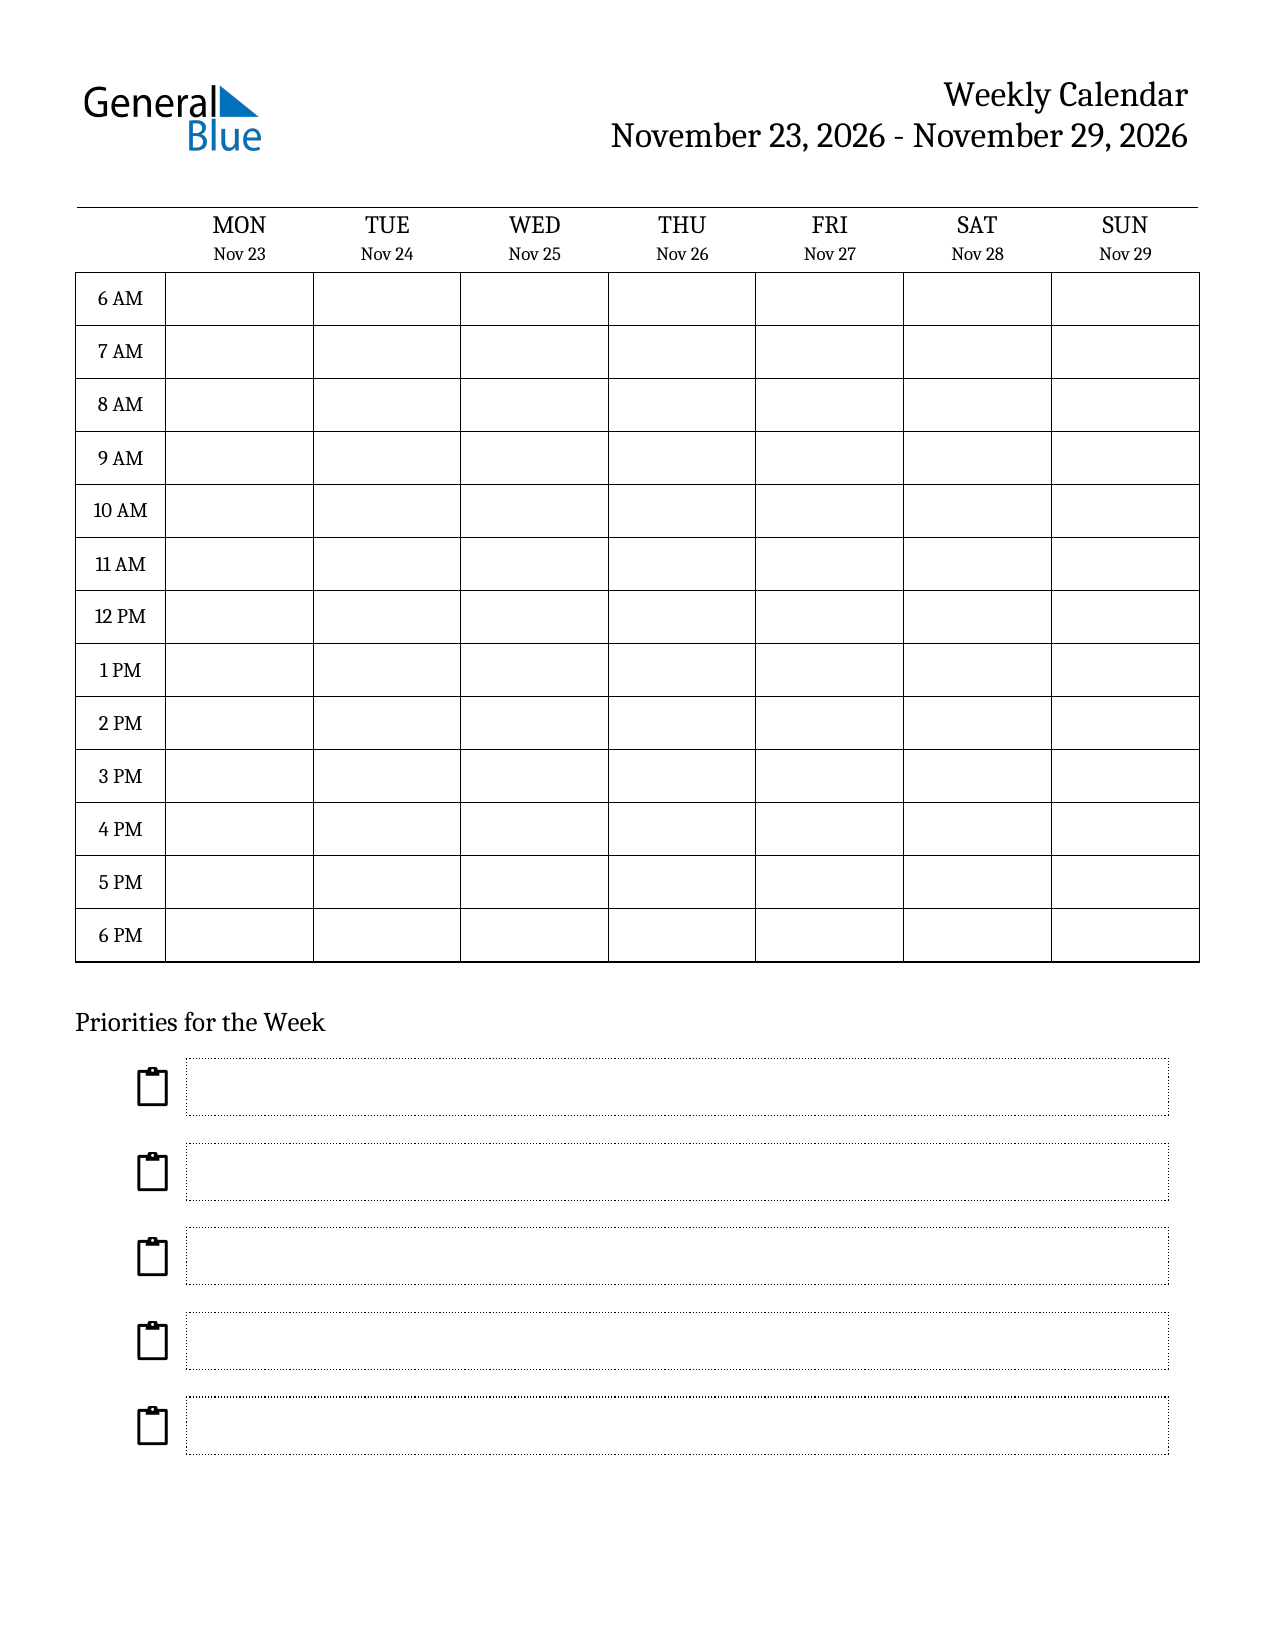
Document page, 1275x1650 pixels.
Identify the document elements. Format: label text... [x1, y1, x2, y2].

table_cell 9 AM [76, 432, 165, 484]
table_cell [461, 273, 608, 325]
table_cell [1052, 750, 1199, 802]
table_cell [904, 273, 1051, 325]
table_cell [609, 273, 755, 325]
table_cell WED Nov 25 [461, 208, 608, 272]
table_cell [461, 909, 608, 961]
table_cell [756, 485, 903, 537]
table_cell [609, 856, 755, 908]
table_cell [314, 485, 460, 537]
table_cell [609, 803, 755, 855]
table_cell 10 AM [76, 485, 165, 537]
table_cell [609, 538, 755, 590]
picture [129, 1233, 176, 1280]
table_cell [609, 432, 755, 484]
table_cell [106, 1312, 187, 1369]
picture [129, 1148, 176, 1195]
table_cell [609, 485, 755, 537]
table_cell [166, 485, 313, 537]
table_cell [166, 326, 313, 378]
table_cell [609, 697, 755, 749]
table_cell [166, 750, 313, 802]
table_cell [314, 538, 460, 590]
table_cell FRI Nov 27 [756, 208, 903, 272]
table_cell [609, 750, 755, 802]
table_cell [904, 432, 1051, 484]
table_cell [609, 326, 755, 378]
table_cell [76, 208, 165, 272]
table_cell [461, 750, 608, 802]
table_cell [1052, 538, 1199, 590]
table_cell [314, 432, 460, 484]
table_cell [314, 591, 460, 643]
table_cell [756, 379, 903, 431]
table_cell [756, 326, 903, 378]
table_cell [314, 909, 460, 961]
table_cell [1052, 591, 1199, 643]
table_cell THU Nov 26 [608, 208, 756, 272]
table_cell [166, 644, 313, 696]
table_cell [106, 1396, 187, 1454]
table_cell 5 PM [76, 856, 165, 908]
table_header [106, 1058, 187, 1115]
table_cell 1 PM [76, 644, 165, 696]
table_cell [461, 538, 608, 590]
table_cell [904, 538, 1051, 590]
table_cell [461, 326, 608, 378]
table_cell [106, 1227, 187, 1284]
table_cell [609, 909, 755, 961]
table_cell [106, 1284, 1168, 1312]
table_cell 4 PM [76, 803, 165, 855]
table_cell [756, 591, 903, 643]
table_cell [756, 273, 903, 325]
table_cell [166, 273, 313, 325]
table_cell [187, 1227, 1168, 1284]
table_cell [1052, 273, 1199, 325]
table_cell 11 AM [76, 538, 165, 590]
table_cell SUN Nov 29 [1051, 207, 1199, 272]
table_cell [609, 644, 755, 696]
table_cell [904, 485, 1051, 537]
table_cell SAT Nov 28 [904, 208, 1051, 272]
table_cell [461, 856, 608, 908]
table_cell [314, 379, 460, 431]
table_cell 12 PM [76, 591, 165, 643]
table_cell [314, 326, 460, 378]
table_cell [166, 856, 313, 908]
table_cell [756, 750, 903, 802]
table_cell [461, 697, 608, 749]
table_cell [609, 379, 755, 431]
table_cell [1052, 803, 1199, 855]
table_cell [1052, 697, 1199, 749]
table_cell MON Nov 23 [165, 208, 313, 272]
table_cell [904, 379, 1051, 431]
table_cell [904, 750, 1051, 802]
picture [129, 1318, 176, 1364]
table_header Weekly Calendar November 23, 2026 - November 29, 2026 [76, 75, 1199, 207]
table_cell 2 PM [76, 697, 165, 749]
text Priorities for the Week [75, 1007, 1200, 1039]
table_cell [904, 326, 1051, 378]
table_cell [1052, 379, 1199, 431]
table_cell [106, 1143, 187, 1200]
table_cell [314, 803, 460, 855]
table_cell [756, 856, 903, 908]
table_cell [314, 644, 460, 696]
table_cell 6 PM [76, 909, 165, 961]
table_cell [187, 1396, 1168, 1454]
table_cell [314, 273, 460, 325]
table_cell [756, 538, 903, 590]
table_cell [461, 485, 608, 537]
table_cell [1052, 326, 1199, 378]
table_cell [314, 697, 460, 749]
table_cell [1052, 856, 1199, 908]
table_cell [106, 1200, 1168, 1227]
table_cell [904, 591, 1051, 643]
table_cell [106, 1115, 1168, 1142]
table_cell [166, 591, 313, 643]
table_cell [106, 1369, 1168, 1396]
table_cell [166, 697, 313, 749]
table_cell [166, 909, 313, 961]
picture [129, 1063, 176, 1110]
table_cell [187, 1143, 1168, 1200]
picture [84, 85, 261, 151]
table_cell 7 AM [76, 326, 165, 378]
table_cell [1052, 909, 1199, 961]
table_cell [461, 644, 608, 696]
table_cell [166, 379, 313, 431]
table_cell [756, 909, 903, 961]
table_cell [187, 1312, 1168, 1369]
table_cell [1052, 432, 1199, 484]
table_header [187, 1058, 1168, 1115]
table_cell [1052, 644, 1199, 696]
table_cell [166, 538, 313, 590]
table_cell [166, 803, 313, 855]
table_cell [756, 432, 903, 484]
table_cell 8 AM [76, 379, 165, 431]
table_cell [904, 644, 1051, 696]
table_cell [461, 803, 608, 855]
table_cell 3 PM [76, 750, 165, 802]
table_cell [904, 803, 1051, 855]
table_cell [756, 644, 903, 696]
table_cell [756, 803, 903, 855]
table_cell [904, 697, 1051, 749]
table_cell [904, 856, 1051, 908]
table_cell [166, 432, 313, 484]
table_cell [756, 697, 903, 749]
table_cell [314, 856, 460, 908]
table_cell [461, 591, 608, 643]
table_cell [461, 379, 608, 431]
table_cell [461, 432, 608, 484]
table_cell [609, 591, 755, 643]
picture [129, 1402, 176, 1449]
table_cell 6 AM [76, 273, 165, 325]
table_cell [1052, 485, 1199, 537]
table_cell TUE Nov 24 [313, 208, 461, 272]
table_cell [904, 909, 1051, 961]
table_cell [314, 750, 460, 802]
